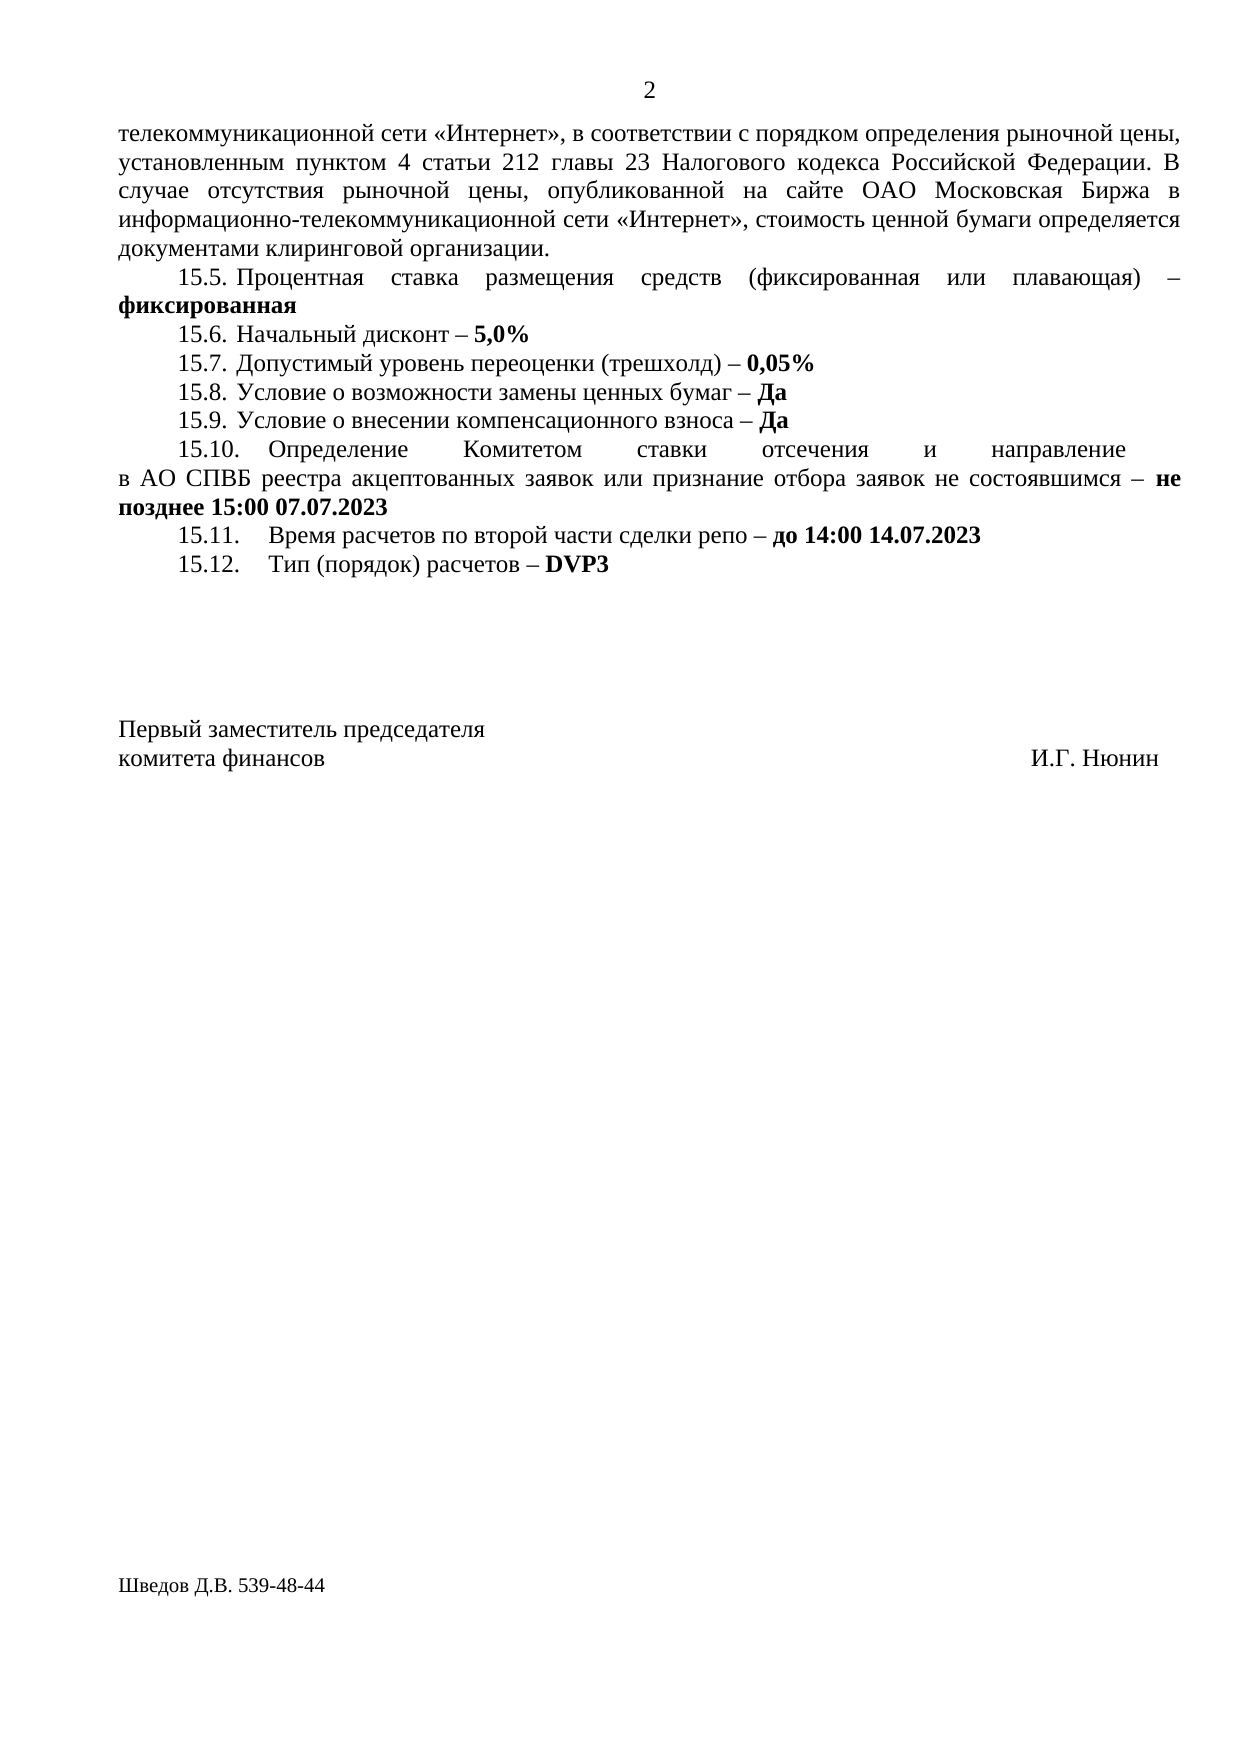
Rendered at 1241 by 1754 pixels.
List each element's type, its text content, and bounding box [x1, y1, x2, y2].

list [118, 118, 1181, 262]
text Шведов Д.В. 539-48-44 [118, 1572, 1181, 1597]
list Процентная ставка размещения средств (фиксированная или плавающая) – фиксированная [118, 262, 1181, 319]
list Определение Комитетом ставки отсечения и направление в АО СПВБ реестра акцептованных заявок или признание отбора заявок не состоявшимся – не позднее 15:00 07.07.2023 [118, 434, 1181, 521]
list Допустимый уровень переоценки (трешхолд) – 0,05% [118, 348, 1181, 377]
list Время расчетов по второй части сделки репо – до 14:00 14.07.2023 [118, 521, 1181, 549]
list Условие о внесении компенсационного взноса – Да [118, 406, 1181, 434]
list Начальный дисконт – 5,0% [118, 319, 1181, 348]
text Первый заместитель председателя [118, 714, 1181, 743]
text комитета финансов И.Г. Нюнин [118, 743, 1181, 772]
list Условие о возможности замены ценных бумаг – Да [118, 377, 1181, 406]
list Тип (порядок) расчетов – DVP3 [118, 549, 1181, 578]
